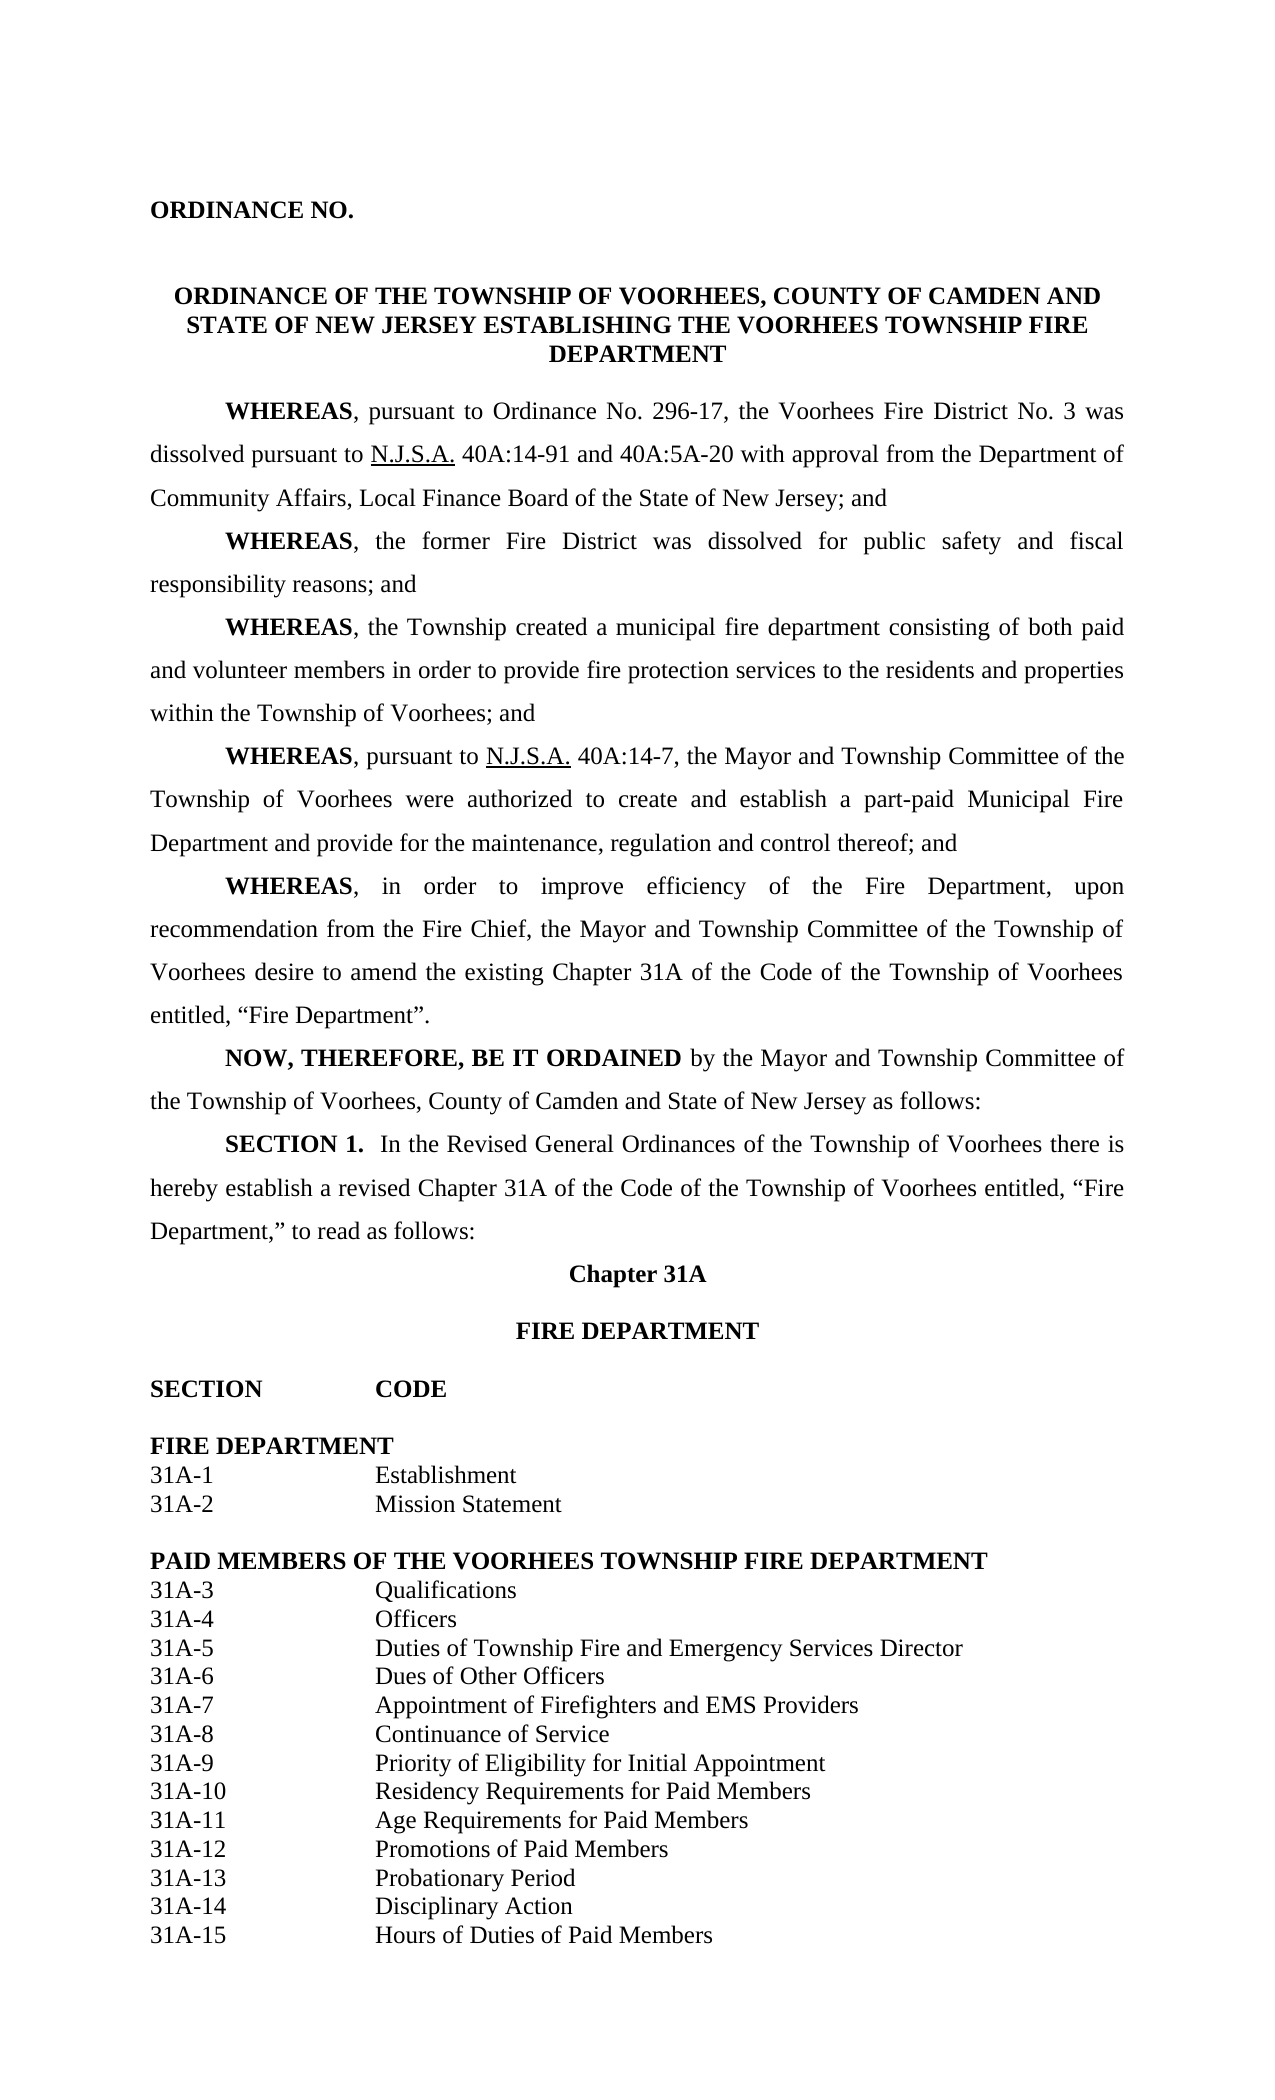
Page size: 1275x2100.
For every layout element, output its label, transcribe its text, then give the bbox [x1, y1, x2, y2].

text 31A-11 Age Requirements for Paid Members [150, 1805, 1125, 1834]
text FIRE DEPARTMENT [150, 1431, 1125, 1460]
text 31A-4 Officers [150, 1604, 1125, 1633]
text 31A-7 Appointment of Firefighters and EMS Providers [150, 1690, 1125, 1719]
text 31A-5 Duties of Township Fire and Emergency Services Director [150, 1633, 1125, 1661]
text WHEREAS, pursuant to N.J.S.A. 40A:14-7, the Mayor and Township Committee of the Township of Voorhees were authorized to create and establish a part-paid Municipal Fire Department and provide for the maintenance, regulation and control thereof; and [150, 741, 1125, 856]
text 31A-9 Priority of Eligibility for Initial Appointment [150, 1748, 1125, 1776]
text 31A-10 Residency Requirements for Paid Members [150, 1776, 1125, 1805]
text WHEREAS, the Township created a municipal fire department consisting of both paid and volunteer members in order to provide fire protection services to the residents and properties within the Township of Voorhees; and [150, 612, 1125, 727]
text PAID MEMBERS OF THE VOORHEES TOWNSHIP FIRE DEPARTMENT [150, 1546, 1125, 1575]
text 31A-13 Probationary Period [150, 1863, 1125, 1891]
text 31A-15 Hours of Duties of Paid Members [150, 1920, 1125, 1949]
text ORDINANCE NO. [150, 195, 1125, 224]
text ORDINANCE OF THE TOWNSHIP OF VOORHEES, COUNTY OF CAMDEN AND STATE OF NEW JERSEY ESTABLISHING THE VOORHEES TOWNSHIP FIRE DEPARTMENT [150, 281, 1125, 368]
text SECTION 1. In the Revised General Ordinances of the Township of Voorhees there is hereby establish a revised Chapter 31A of the Code of the Township of Voorhees entitled, “Fire Department,” to read as follows: [150, 1129, 1125, 1244]
text SECTION CODE [150, 1374, 1125, 1403]
text 31A-8 Continuance of Service [150, 1719, 1125, 1748]
text WHEREAS, in order to improve efficiency of the Fire Department, upon recommendation from the Fire Chief, the Mayor and Township Committee of the Township of Voorhees desire to amend the existing Chapter 31A of the Code of the Township of Voorhees entitled, “Fire Department”. [150, 871, 1125, 1029]
text 31A-12 Promotions of Paid Members [150, 1834, 1125, 1863]
text NOW, THEREFORE, BE IT ORDAINED by the Mayor and Township Committee of the Township of Voorhees, County of Camden and State of New Jersey as follows: [150, 1043, 1125, 1115]
text 31A-6 Dues of Other Officers [150, 1661, 1125, 1690]
text 31A-1 Establishment [150, 1460, 1125, 1489]
text 31A-14 Disciplinary Action [150, 1891, 1125, 1920]
text WHEREAS, the former Fire District was dissolved for public safety and fiscal responsibility reasons; and [150, 526, 1125, 598]
text Chapter 31A [150, 1259, 1125, 1288]
text 31A-2 Mission Statement [150, 1489, 1125, 1518]
text FIRE DEPARTMENT [150, 1316, 1125, 1345]
text 31A-3 Qualifications [150, 1575, 1125, 1604]
text WHEREAS, pursuant to Ordinance No. 296-17, the Voorhees Fire District No. 3 was dissolved pursuant to N.J.S.A. 40A:14-91 and 40A:5A-20 with approval from the Department of Community Affairs, Local Finance Board of the State of New Jersey; and [150, 396, 1125, 511]
